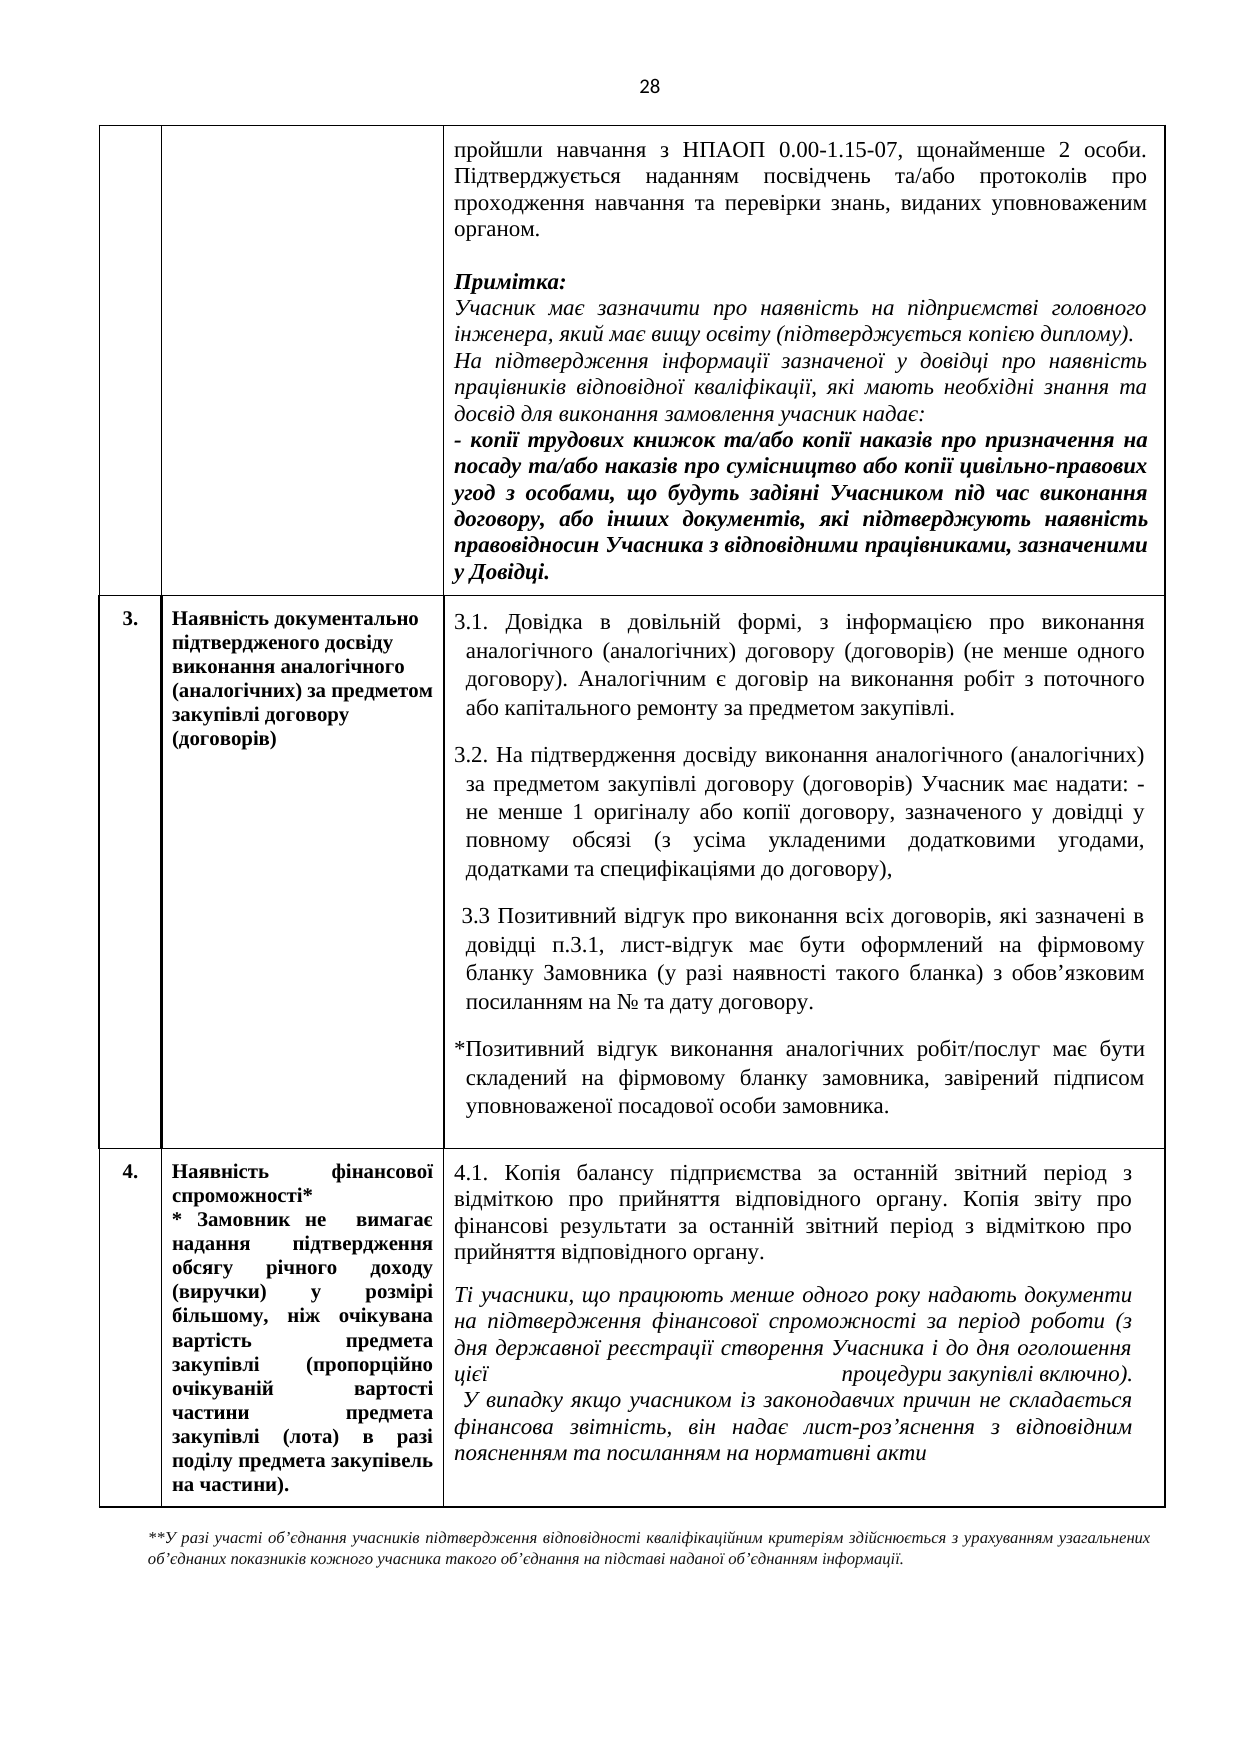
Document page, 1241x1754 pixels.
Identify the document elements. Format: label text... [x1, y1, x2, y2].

table_cell 3. [100, 596, 160, 1148]
table_cell 3.1. Довідка в довільній формі, з інформацією про виконання аналогічного (аналогічних) договору (договорів) (не менше одного договору). Аналогічним є договір на виконання робіт з поточного або капітального ремонту за предметом закупівлі. 3.2. На підтвердження досвіду виконання аналогічного (аналогічних) за предметом закупівлі договору (договорів) Учасник має надати: - не менше 1 оригіналу або копії договору, зазначеного у довідці у повному обсязі (з усіма укладеними додатковими угодами, додатками та специфікаціями до договору), 3.3 Позитивний відгук про виконання всіх договорів, які зазначені в довідці п.3.1, лист-відгук має бути оформлений на фірмовому бланку Замовника (у разі наявності такого бланка) з обов’язковим посиланням на № та дату договору. *Позитивний відгук виконання аналогічних робіт/послуг має бути складений на фірмовому бланку замовника, завірений підписом уповноваженої посадової особи замовника. [445, 596, 1164, 1148]
table_cell Наявність фінансової спроможності* * Замовник не вимагає надання підтвердження обсягу річного доходу (виручки) у розмірі більшому, ніж очікувана вартість предмета закупівлі (пропорційно очікуваній вартості частини предмета закупівлі (лота) в разі поділу предмета закупівель на частини). [162, 1149, 443, 1506]
table_cell 4. [100, 1149, 161, 1506]
text **У разі участі об’єднання учасників підтвердження відповідності кваліфікаційним критеріям здійснюється з урахуванням узагальнених об’єднаних показників кожного учасника такого об’єднання на підставі наданої об’єднанням інформації. [148, 1528, 1152, 1568]
table_cell 4.1. Копія балансу підприємства за останній звітний період з відміткою про прийняття відповідного органу. Копія звіту про фінансові результати за останній звітний період з відміткою про прийняття відповідного органу. Ті учасники, що працюють менше одного року надають документи на підтвердження фінансової спроможності за період роботи (з дня державної реєстрації створення Учасника і до дня оголошення цієї процедури закупівлі включно). У випадку якщо учасником із законодавчих причин не складається фінансова звітність, він надає лист-роз’яснення з відповідним поясненням та посиланням на нормативні акти [444, 1149, 1164, 1506]
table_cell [444, 126, 1164, 594]
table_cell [162, 126, 443, 594]
table_cell Наявність документально підтвердженого досвіду виконання аналогічного (аналогічних) за предметом закупівлі договору (договорів) [163, 596, 443, 1148]
table_cell 2. [100, 126, 161, 594]
